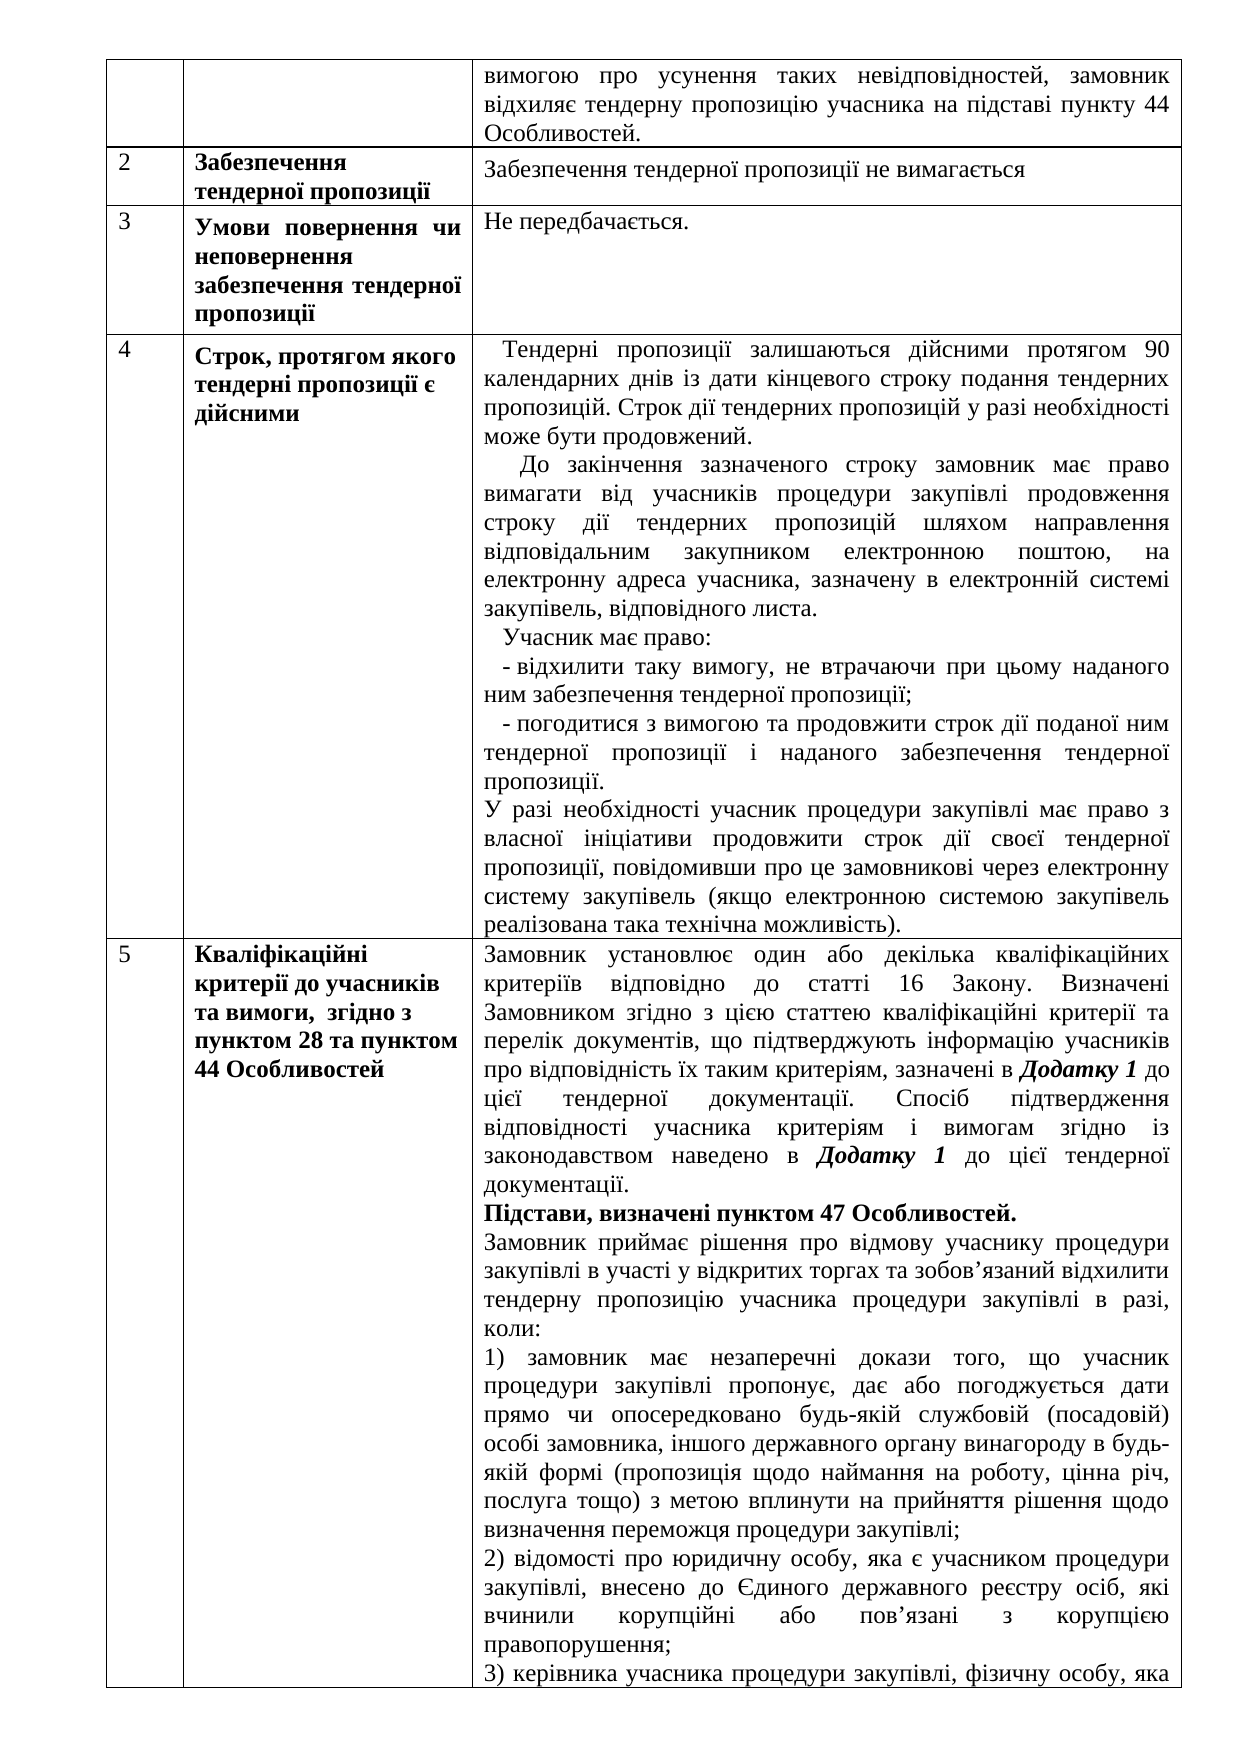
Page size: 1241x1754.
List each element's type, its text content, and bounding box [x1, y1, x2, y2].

table_cell 2 [107, 148, 183, 205]
table_cell Забезпечення тендерної пропозиції не вимагається [473, 148, 1181, 205]
table_cell Тендерні пропозиції залишаються дійсними протягом 90 календарних днів із дати кінцевого строку подання тендерних пропозицій. Строк дії тендерних пропозицій у разі необхідності може бути продовжений. До закінчення зазначеного строку замовник має право вимагати від учасників процедури закупівлі продовження строку дії тендерних пропозицій шляхом направлення відповідальним закупником електронною поштою, на електронну адреса учасника, зазначену в електронній системі закупівель, відповідного листа. Учасник має право: - відхилити таку вимогу, не втрачаючи при цьому наданого ним забезпечення тендерної пропозиції; - погодитися з вимогою та продовжити строк дії поданої ним тендерної пропозиції і наданого забезпечення тендерної пропозиції. У разі необхідності учасник процедури закупівлі має право з власної ініціативи продовжити строк дії своєї тендерної пропозиції, повідомивши про це замовникові через електронну систему закупівель (якщо електронною системою закупівель реалізована така технічна можливість). [473, 335, 1181, 938]
table_cell Умови повернення чи неповернення забезпечення тендерної пропозиції [184, 206, 472, 333]
table_cell 4 [107, 335, 183, 938]
table_cell Забезпечення тендерної пропозиції [184, 148, 472, 205]
table_cell 5 [107, 939, 183, 1687]
table_cell 3 [107, 206, 183, 333]
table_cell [473, 939, 1181, 1687]
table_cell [184, 939, 472, 1687]
table_cell 1 [107, 60, 183, 146]
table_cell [184, 60, 472, 146]
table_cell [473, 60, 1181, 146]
table_cell Строк, протягом якого тендерні пропозиції є дійсними [184, 335, 472, 938]
table_cell Не передбачається. [473, 206, 1181, 333]
